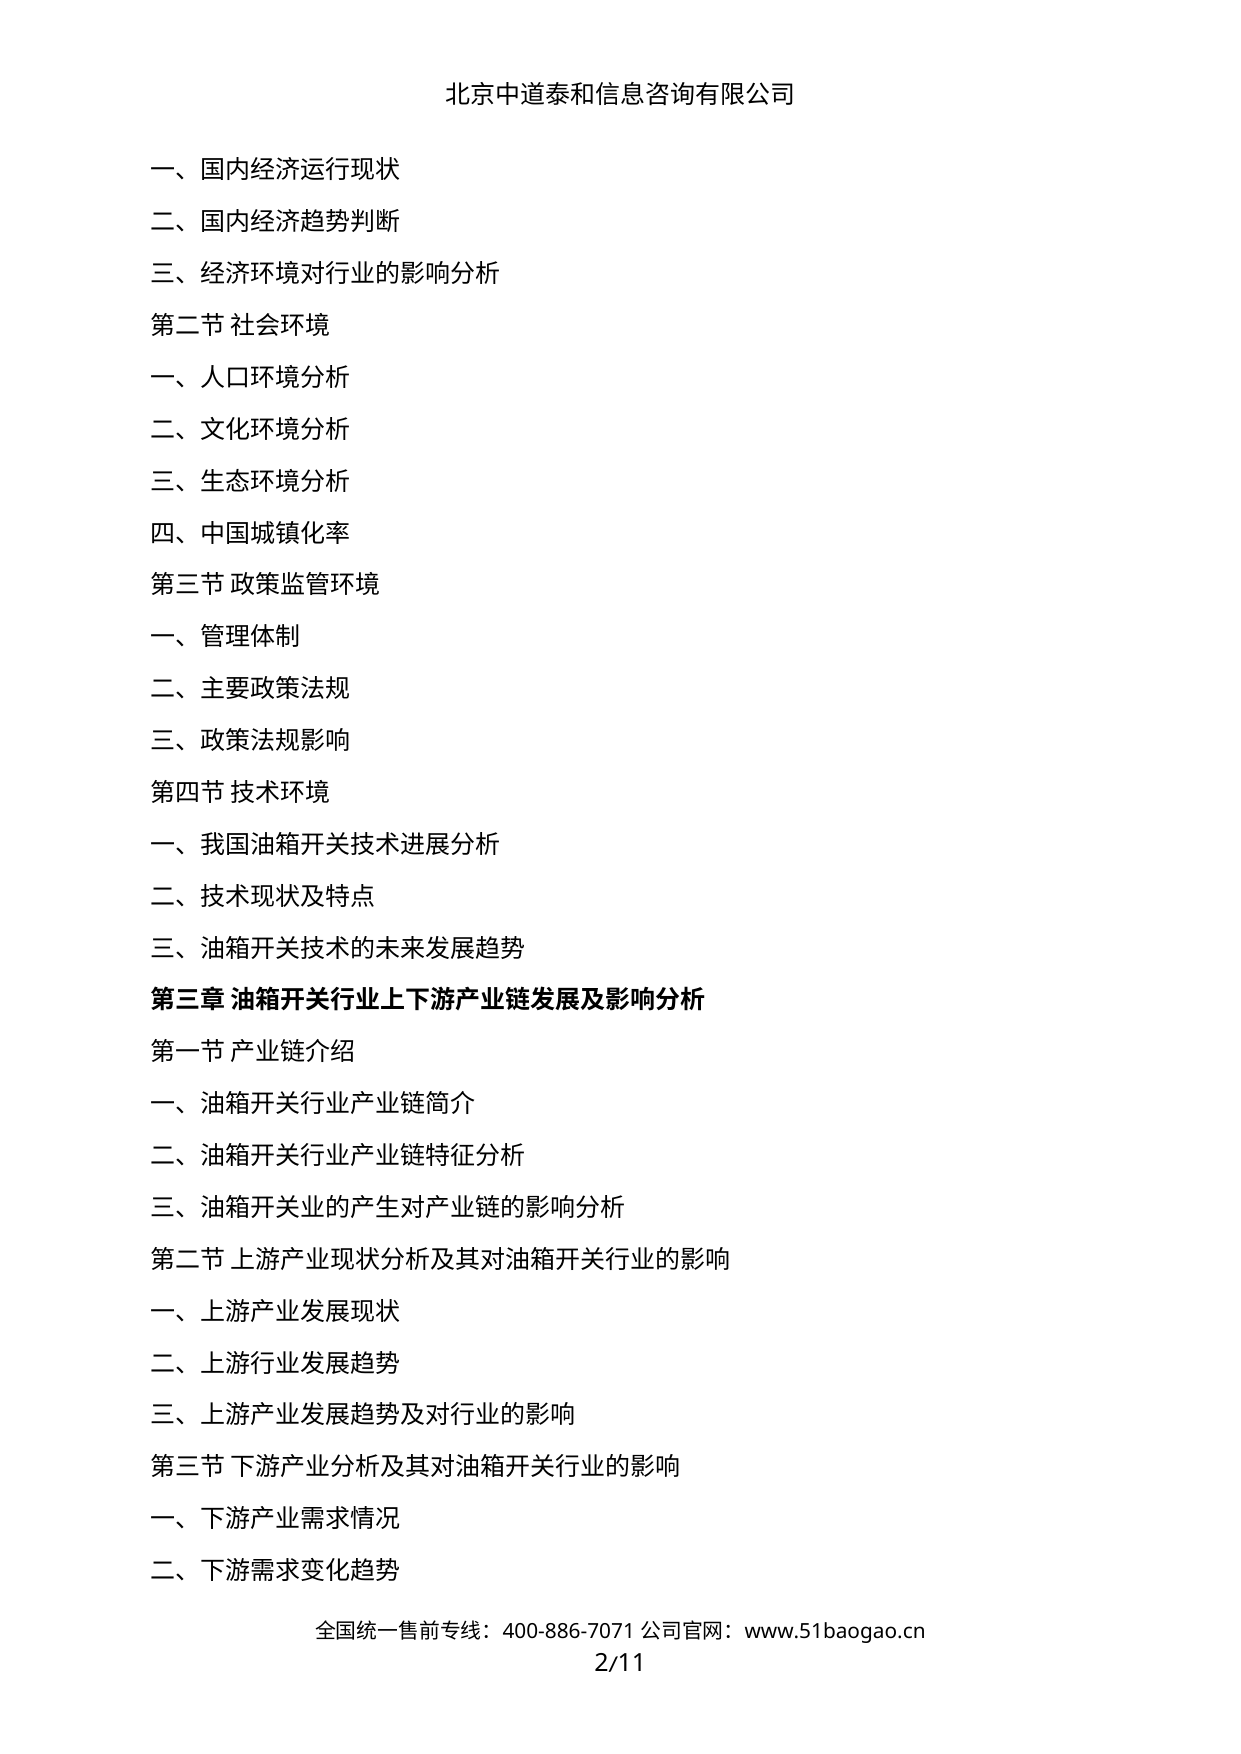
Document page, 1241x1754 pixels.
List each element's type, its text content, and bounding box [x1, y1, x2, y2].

text 一、国内经济运行现状 [150, 150, 1090, 186]
text 三、油箱开关业的产生对产业链的影响分析 [150, 1187, 1090, 1224]
text 第三节 下游产业分析及其对油箱开关行业的影响 [150, 1447, 1090, 1483]
text 一、人口环境分析 [150, 357, 1090, 394]
text 二、上游行业发展趋势 [150, 1343, 1090, 1379]
text 第三节 政策监管环境 [150, 565, 1090, 601]
text 一、上游产业发展现状 [150, 1291, 1090, 1327]
text 一、下游产业需求情况 [150, 1499, 1090, 1535]
text 第二节 社会环境 [150, 306, 1090, 342]
text 三、政策法规影响 [150, 721, 1090, 757]
text 三、上游产业发展趋势及对行业的影响 [150, 1395, 1090, 1431]
text 二、下游需求变化趋势 [150, 1551, 1090, 1587]
text 一、油箱开关行业产业链简介 [150, 1084, 1090, 1120]
text 第一节 产业链介绍 [150, 1032, 1090, 1068]
text 二、文化环境分析 [150, 409, 1090, 446]
text 一、管理体制 [150, 617, 1090, 653]
text 第四节 技术环境 [150, 772, 1090, 809]
text 第二节 上游产业现状分析及其对油箱开关行业的影响 [150, 1239, 1090, 1276]
text 三、经济环境对行业的影响分析 [150, 254, 1090, 290]
text 二、国内经济趋势判断 [150, 202, 1090, 238]
text 二、技术现状及特点 [150, 876, 1090, 912]
text 一、我国油箱开关技术进展分析 [150, 824, 1090, 861]
text 二、油箱开关行业产业链特征分析 [150, 1136, 1090, 1172]
text 四、中国城镇化率 [150, 513, 1090, 549]
text 三、油箱开关技术的未来发展趋势 [150, 928, 1090, 964]
text 二、主要政策法规 [150, 669, 1090, 705]
text 第三章 油箱开关行业上下游产业链发展及影响分析 [150, 980, 1090, 1016]
text 三、生态环境分析 [150, 461, 1090, 497]
